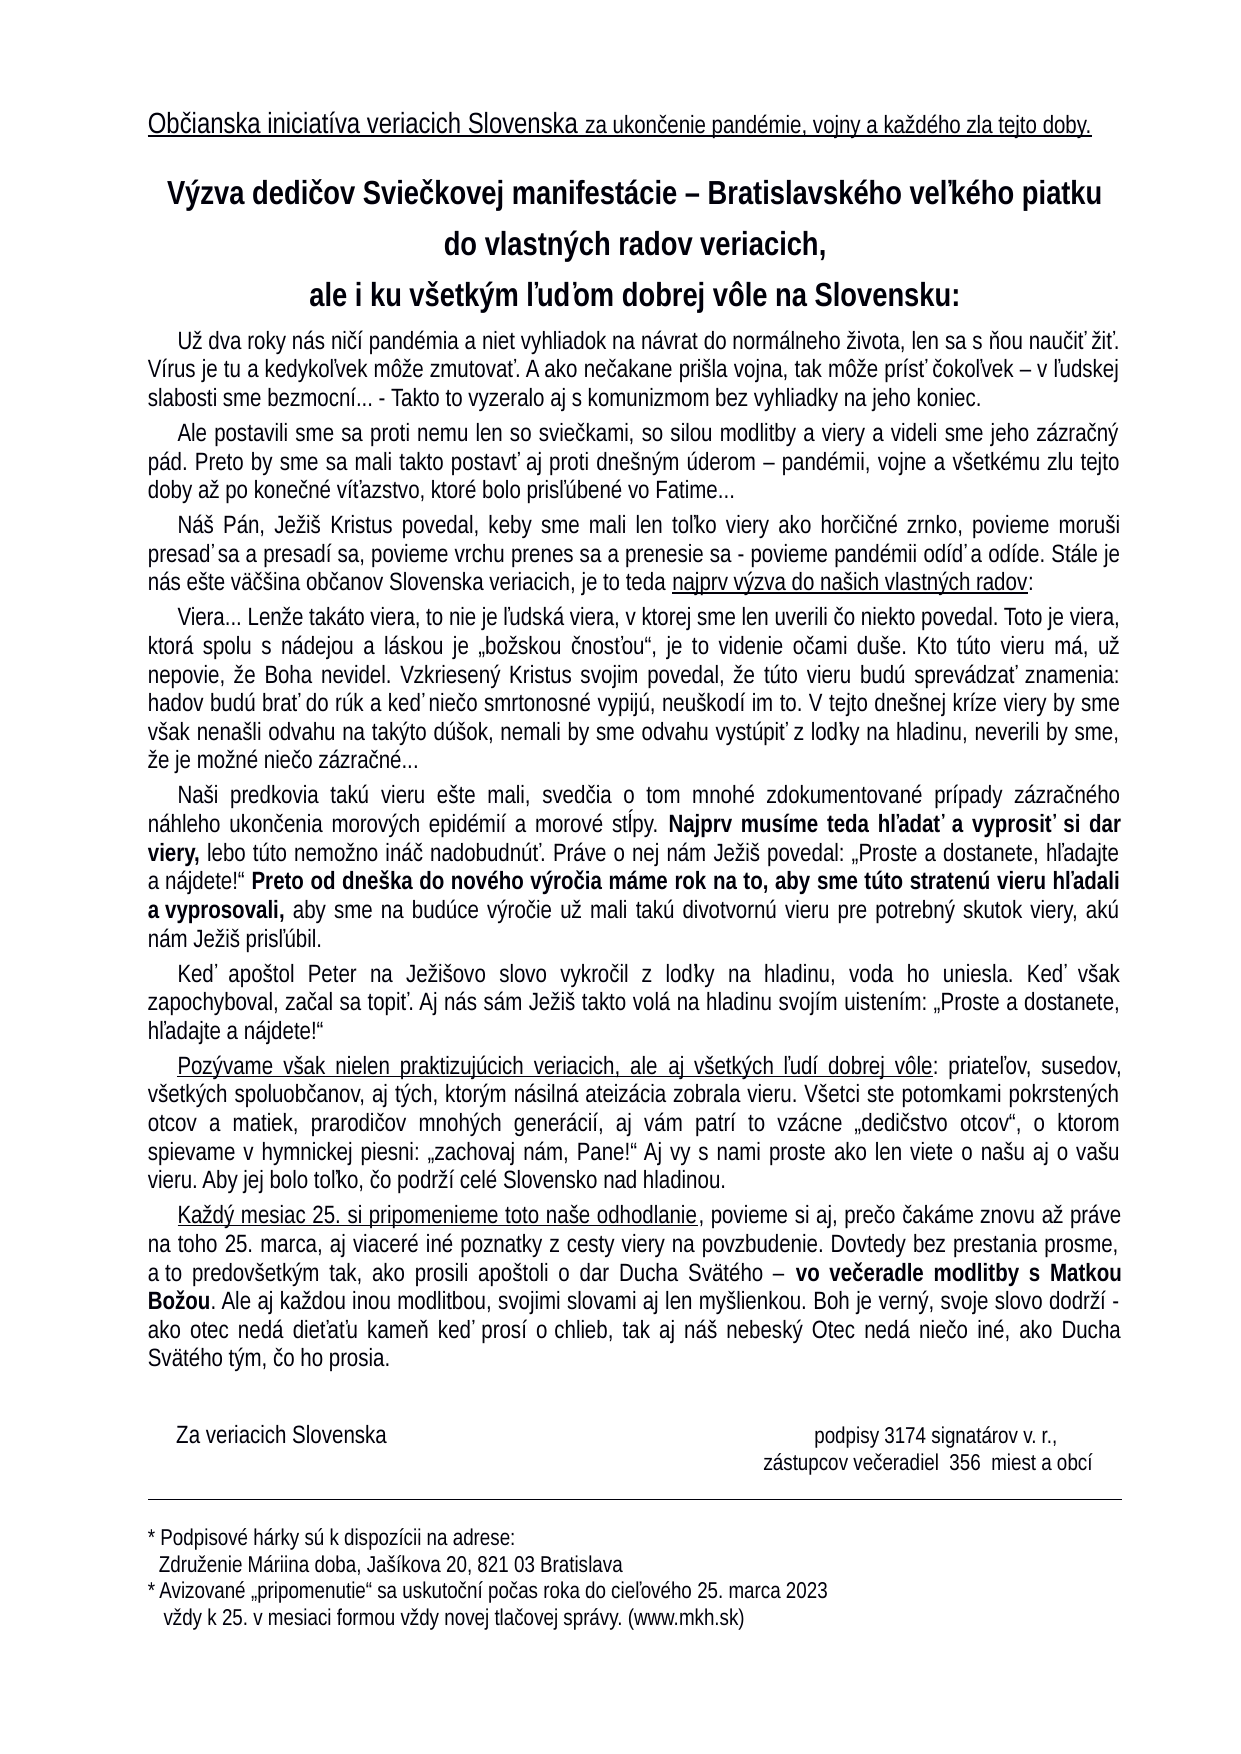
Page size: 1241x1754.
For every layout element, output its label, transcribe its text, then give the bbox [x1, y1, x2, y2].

text Náš Pán, Ježiš Kristus povedal, keby sme mali len toľko viery ako horčičné zrnko, povieme moruši presaď sa a presadí sa, povieme vrchu prenes sa a prenesie sa - povieme pandémii odíď a odíde. Stále je nás ešte väčšina občanov Slovenska veriacich, je to teda najprv výzva do našich vlastných radov: [148, 510, 1122, 596]
text Keď apoštol Peter na Ježišovo slovo vykročil z loďky na hladinu, voda ho uniesla. Keď však zapochyboval, začal sa topiť. Aj nás sám Ježiš takto volá na hladinu svojím uistením: „Proste a dostanete, hľadajte a nájdete!“ [148, 958, 1122, 1044]
text Za veriacich Slovenska podpisy 3174 signatárov v. r., [148, 1420, 1122, 1449]
text do vlastných radov veriacich, [148, 224, 1122, 262]
text Viera... Lenže takáto viera, to nie je ľudská viera, v ktorej sme len uverili čo niekto povedal. Toto je viera, ktorá spolu s nádejou a láskou je „božskou čnosťou“, je to videnie očami duše. Kto túto vieru má, už nepovie, že Boha nevidel. Vzkriesený Kristus svojim povedal, že túto vieru budú sprevádzať znamenia: hadov budú brať do rúk a keď niečo smrtonosné vypijú, neuškodí im to. V tejto dnešnej kríze viery by sme však nenašli odvahu na takýto dúšok, nemali by sme odvahu vystúpiť z loďky na hladinu, neverili by sme, že je možné niečo zázračné... [148, 602, 1122, 774]
text Združenie Máriina doba, Jašíkova 20, 821 03 Bratislava [148, 1551, 1122, 1577]
text Občianska iniciatíva veriacich Slovenska za ukončenie pandémie, vojny a každého zla tejto doby. [148, 106, 1122, 140]
text Výzva dedičov Sviečkovej manifestácie – Bratislavského veľkého piatku [148, 173, 1122, 212]
text Ale postavili sme sa proti nemu len so sviečkami, so silou modlitby a viery a videli sme jeho zázračný pád. Preto by sme sa mali takto postavť aj proti dnešným úderom – pandémii, vojne a všetkému zlu tejto doby až po konečné víťazstvo, ktoré bolo prisľúbené vo Fatime... [148, 418, 1122, 504]
text * Podpisové hárky sú k dispozícii na adrese: [148, 1524, 1122, 1551]
text Už dva roky nás ničí pandémia a niet vyhliadok na návrat do normálneho života, len sa s ňou naučiť žiť. Vírus je tu a kedykoľvek môže zmutovať. A ako nečakane prišla vojna, tak môže prísť čokoľvek – v ľudskej slabosti sme bezmocní... - Takto to vyzeralo aj s komunizmom bez vyhliadky na jeho koniec. [148, 326, 1122, 412]
text * Avizované „pripomenutie“ sa uskutoční počas roka do cieľového 25. marca 2023 [148, 1577, 1122, 1603]
text zástupcov večeradiel 356 miest a obcí [148, 1449, 1122, 1475]
text vždy k 25. v mesiaci formou vždy novej tlačovej správy. (www.mkh.sk) [148, 1603, 1122, 1630]
text Každý mesiac 25. si pripomenieme toto naše odhodlanie, povieme si aj, prečo čakáme znovu až práve na toho 25. marca, aj viaceré iné poznatky z cesty viery na povzbudenie. Dovtedy bez prestania prosme, a to predovšetkým tak, ako prosili apoštoli o dar Ducha Svätého – vo večeradle modlitby s Matkou Božou. Ale aj každou inou modlitbou, svojimi slovami aj len myšlienkou. Boh je verný, svoje slovo dodrží - ako otec nedá dieťaťu kameň keď prosí o chlieb, tak aj náš nebeský Otec nedá niečo iné, ako Ducha Svätého tým, čo ho prosia. [148, 1200, 1122, 1372]
text ale i ku všetkým ľuďom dobrej vôle na Slovensku: [148, 275, 1122, 313]
text Naši predkovia takú vieru ešte mali, svedčia o tom mnohé zdokumentované prípady zázračného náhleho ukončenia morových epidémií a morové stĺpy. Najprv musíme teda hľadať a vyprosiť si dar viery, lebo túto nemožno ináč nadobudnúť. Práve o nej nám Ježiš povedal: „Proste a dostanete, hľadajte a nájdete!“ Preto od dneška do nového výročia máme rok na to, aby sme túto stratenú vieru hľadali a vyprosovali, aby sme na budúce výročie už mali takú divotvornú vieru pre potrebný skutok viery, akú nám Ježiš prisľúbil. [148, 780, 1122, 952]
text Pozývame však nielen praktizujúcich veriacich, ale aj všetkých ľudí dobrej vôle: priateľov, susedov, všetkých spoluobčanov, aj tých, ktorým násilná ateizácia zobrala vieru. Všetci ste potomkami pokrstených otcov a matiek, prarodičov mnohých generácií, aj vám patrí to vzácne „dedičstvo otcov“, o ktorom spievame v hymnickej piesni: „zachovaj nám, Pane!“ Aj vy s nami proste ako len viete o našu aj o vašu vieru. Aby jej bolo toľko, čo podrží celé Slovensko nad hladinou. [148, 1051, 1122, 1194]
